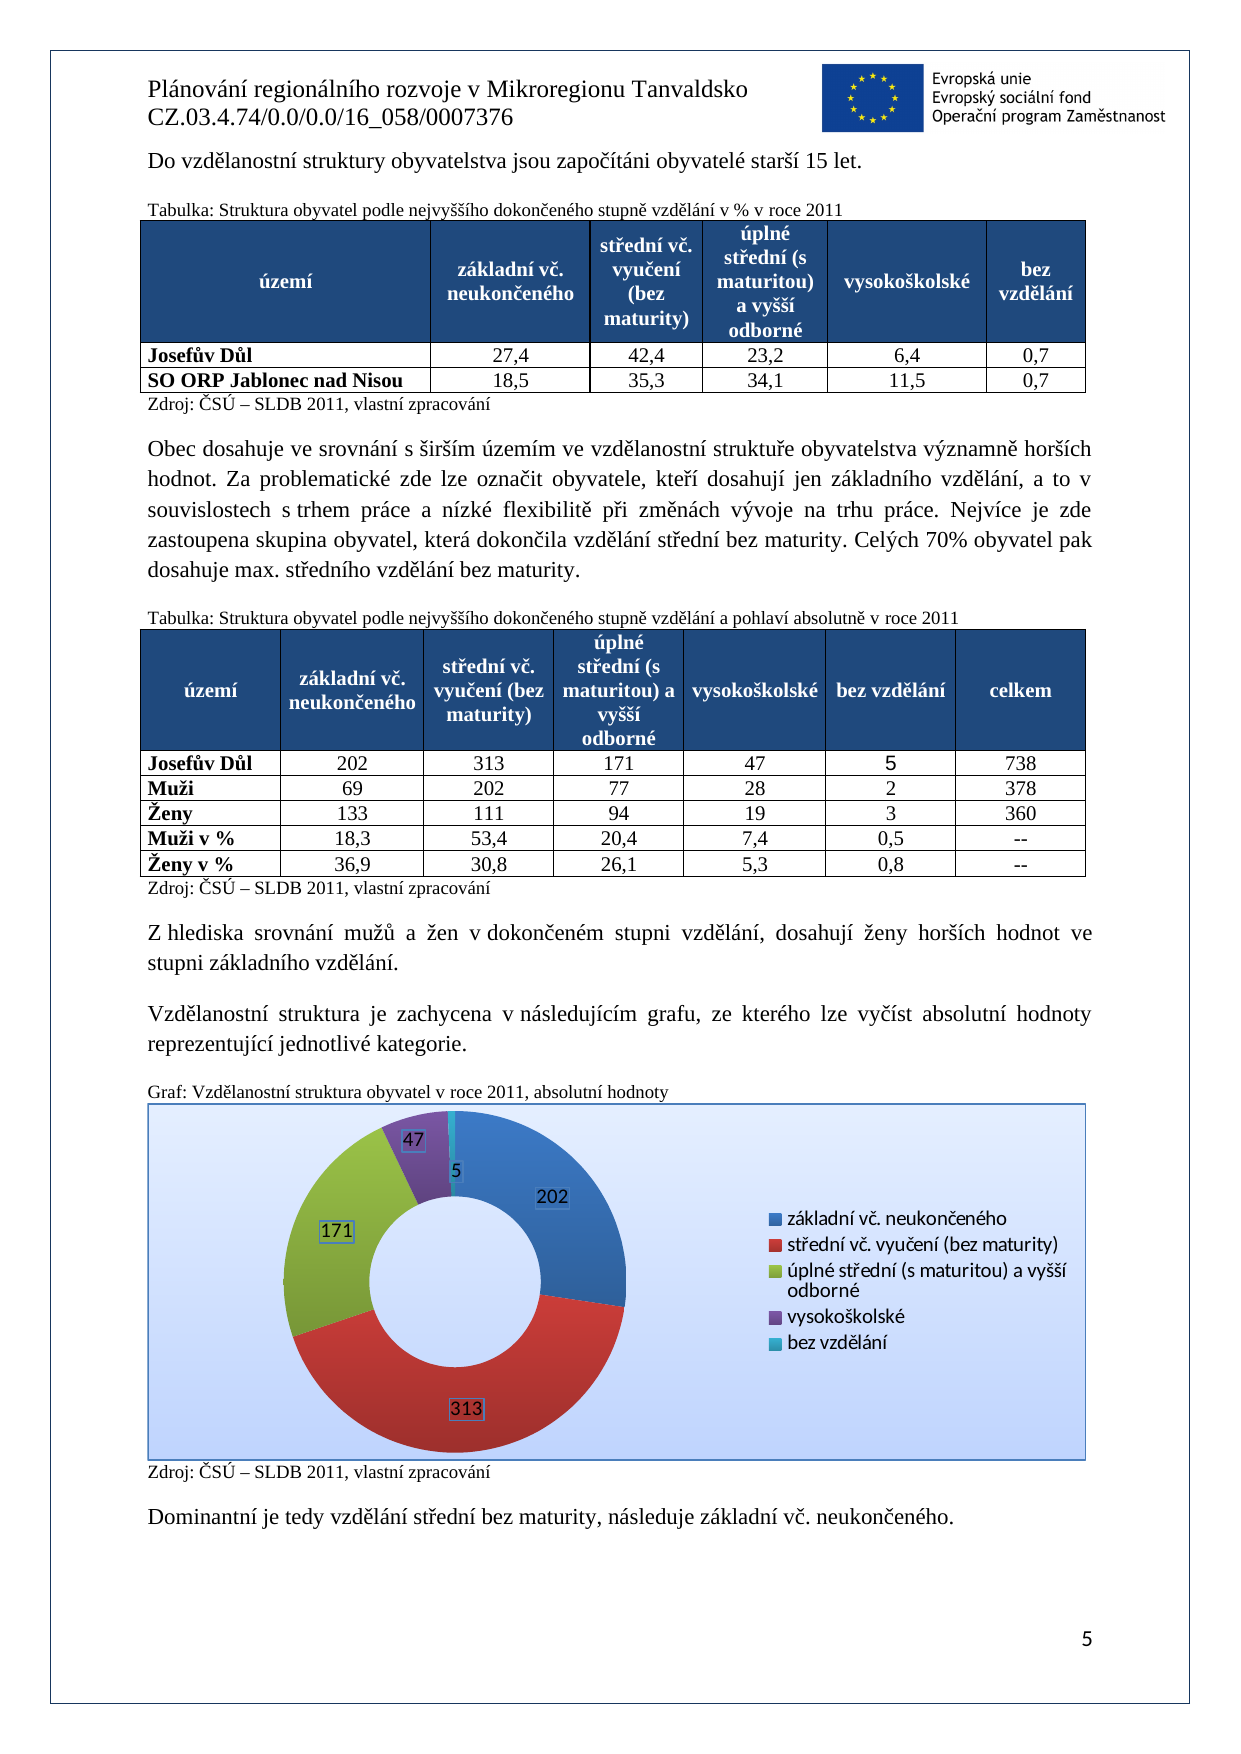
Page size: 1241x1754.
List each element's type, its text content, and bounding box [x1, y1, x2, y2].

table_cell Josefův Důl [141, 751, 280, 775]
table_header střední vč. vyučení (bez maturity) [591, 221, 702, 342]
table_cell 738 [956, 751, 1085, 775]
table_cell 36,9 [281, 851, 423, 876]
table_header území [141, 221, 430, 342]
table_cell 94 [554, 801, 683, 825]
table_header bez vzdělání [987, 221, 1085, 342]
text Zdroj: ČSÚ – SLDB 2011, vlastní zpracování [147, 393, 1093, 414]
text Tabulka: Struktura obyvatel podle nejvyššího dokončeného stupně vzdělání v % v roce 2011 [147, 199, 1093, 220]
table_cell 47 [684, 751, 825, 775]
text Zdroj: ČSÚ – SLDB 2011, vlastní zpracování [147, 877, 1093, 898]
table_cell 11,5 [828, 368, 986, 392]
text Vzdělanostní struktura je zachycena v následujícím grafu, ze kterého lze vyčíst absolutní hodnoty reprezentující jednotlivé kategorie. [147, 1000, 1093, 1057]
table_header území [141, 630, 280, 750]
text Tabulka: Struktura obyvatel podle nejvyššího dokončeného stupně vzdělání a pohlaví absolutně v roce 2011 [147, 607, 1093, 629]
table_cell 133 [281, 801, 423, 825]
table_cell 18,3 [281, 826, 423, 850]
table_cell 7,4 [684, 826, 825, 850]
table_cell Josefův Důl [141, 343, 430, 367]
table_cell Ženy [141, 801, 280, 825]
table_cell Muži v % [141, 826, 280, 850]
table_cell 5 [826, 751, 955, 775]
table_cell 313 [424, 751, 553, 775]
table_cell 19 [684, 801, 825, 825]
table_cell 202 [281, 751, 423, 775]
table_cell 34,1 [703, 368, 827, 392]
table_cell 20,4 [554, 826, 683, 850]
table_header základní vč. neukončeného [431, 221, 589, 342]
table_header celkem [956, 630, 1085, 750]
table_cell 0,7 [987, 343, 1085, 367]
table_cell 0,5 [826, 826, 955, 850]
table_cell 0,8 [826, 851, 955, 876]
table_cell -- [956, 851, 1085, 876]
table_header úplné střední (s maturitou) a vyšší odborné [703, 221, 827, 342]
table_cell 3 [826, 801, 955, 825]
table_cell 42,4 [591, 343, 702, 367]
table_cell SO ORP Jablonec nad Nisou [141, 368, 430, 392]
text Z hlediska srovnání mužů a žen v dokončeném stupni vzdělání, dosahují ženy horších hodnot ve stupni základního vzdělání. [147, 919, 1093, 976]
picture [820, 62, 1166, 134]
table_cell -- [956, 826, 1085, 850]
table_cell 27,4 [431, 343, 589, 367]
text Do vzdělanostní struktury obyvatelstva jsou započítáni obyvatelé starší 15 let. [147, 148, 1093, 174]
table_cell 378 [956, 776, 1085, 800]
table_cell 18,5 [431, 368, 589, 392]
table_header bez vzdělání [826, 630, 955, 750]
text Zdroj: ČSÚ – SLDB 2011, vlastní zpracování [147, 1461, 1093, 1482]
table_cell 0,7 [987, 368, 1085, 392]
table_header vysokoškolské [684, 630, 825, 750]
table_cell 171 [554, 751, 683, 775]
table_cell Ženy v % [141, 851, 280, 876]
table_cell 35,3 [591, 368, 702, 392]
table_cell 28 [684, 776, 825, 800]
table_cell 360 [956, 801, 1085, 825]
table_cell 30,8 [424, 851, 553, 876]
text Obec dosahuje ve srovnání s širším územím ve vzdělanostní struktuře obyvatelstva významně horších hodnot. Za problematické zde lze označit obyvatele, kteří dosahují jen základního vzdělání, a to v souvislostech s trhem práce a nízké flexibilitě při změnách vývoje na trhu práce. Nejvíce je zde zastoupena skupina obyvatel, která dokončila vzdělání střední bez maturity. Celých 70% obyvatel pak dosahuje max. středního vzdělání bez maturity. [147, 435, 1093, 582]
table_header základní vč. neukončeného [281, 630, 423, 750]
table_cell 5,3 [684, 851, 825, 876]
text Graf: Vzdělanostní struktura obyvatel v roce 2011, absolutní hodnoty [147, 1081, 1093, 1103]
table_cell 69 [281, 776, 423, 800]
table_cell 23,2 [703, 343, 827, 367]
table_cell 26,1 [554, 851, 683, 876]
table_header vysokoškolské [828, 221, 986, 342]
table_cell 2 [826, 776, 955, 800]
table_header úplné střední (s maturitou) a vyšší odborné [554, 630, 683, 750]
text Dominantní je tedy vzdělání střední bez maturity, následuje základní vč. neukončeného. [147, 1503, 1093, 1529]
table_cell 6,4 [828, 343, 986, 367]
table_cell Muži [141, 776, 280, 800]
table_cell 202 [424, 776, 553, 800]
table_cell 53,4 [424, 826, 553, 850]
table_header střední vč. vyučení (bez maturity) [424, 630, 553, 750]
table_cell 111 [424, 801, 553, 825]
table_cell 77 [554, 776, 683, 800]
